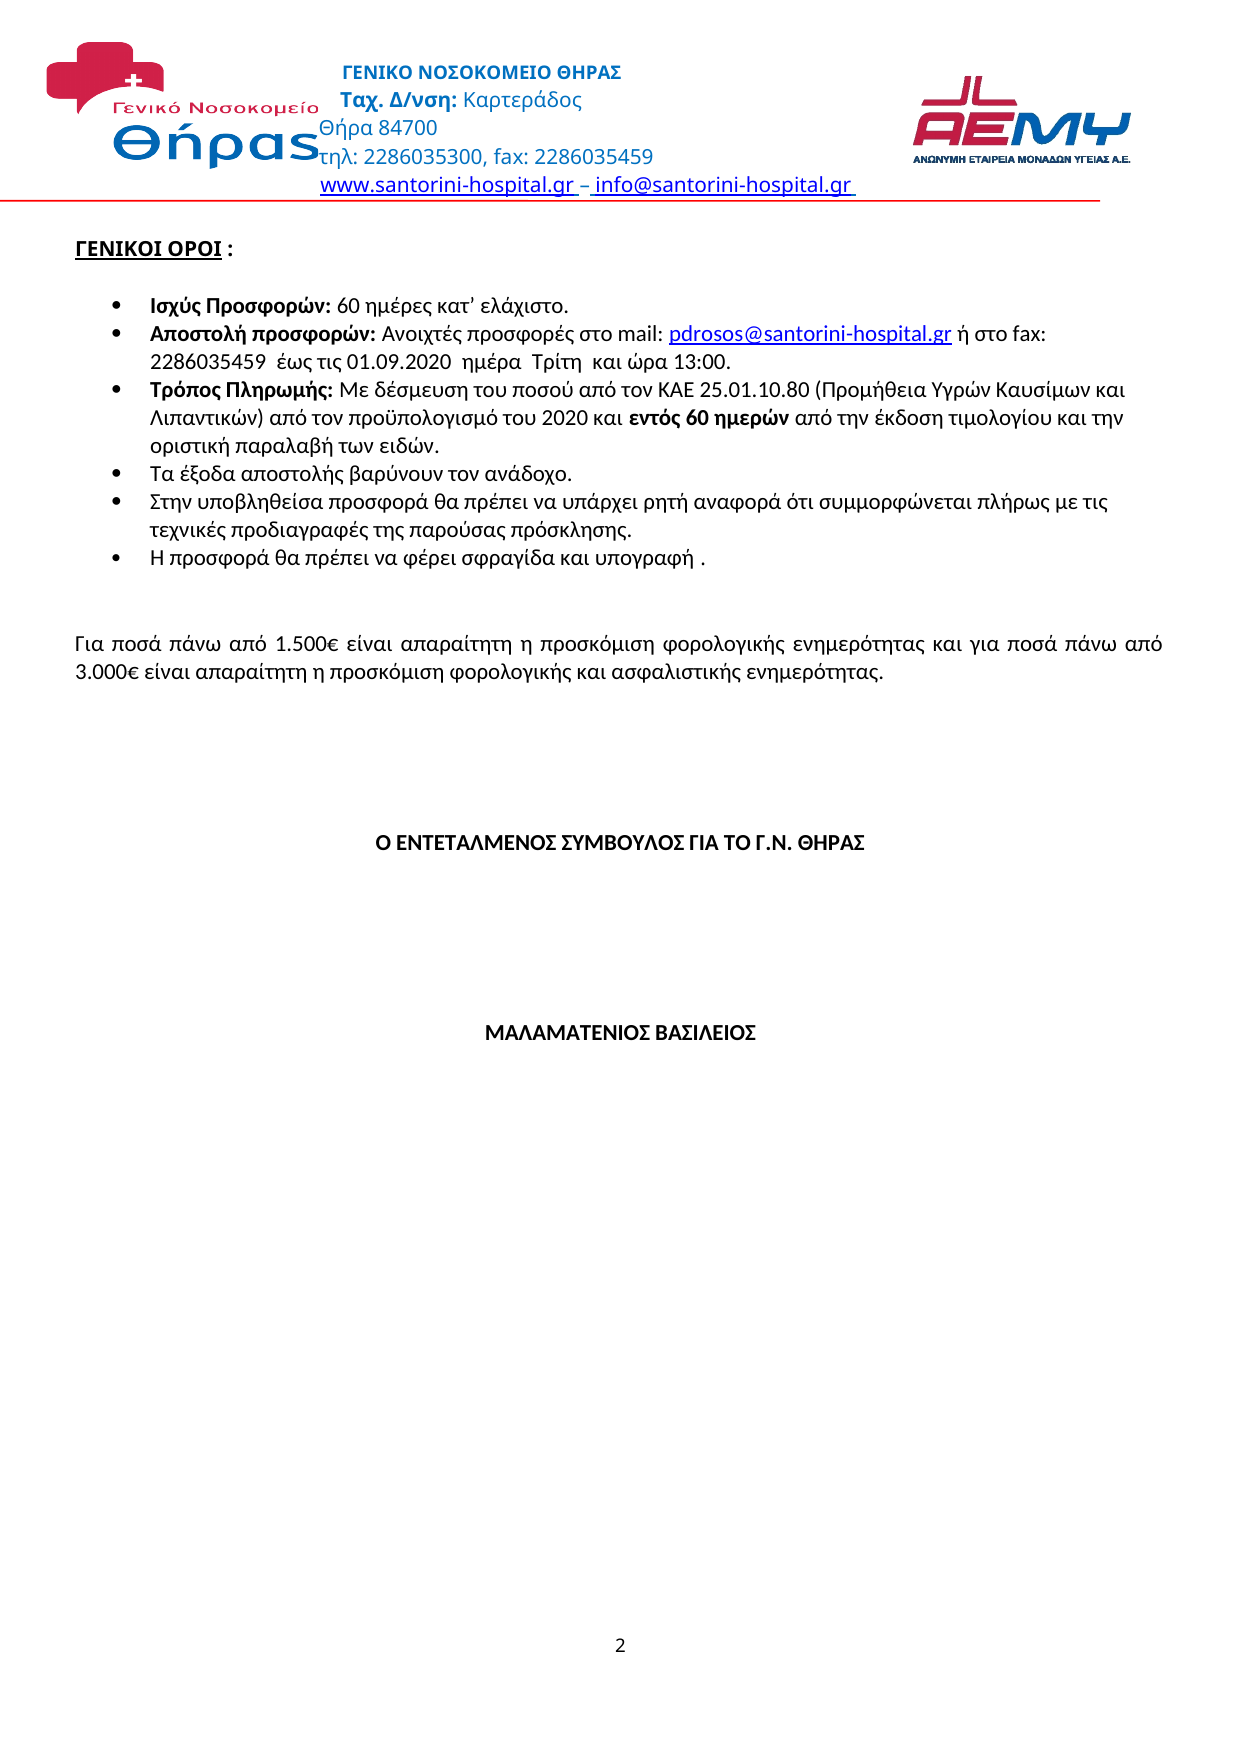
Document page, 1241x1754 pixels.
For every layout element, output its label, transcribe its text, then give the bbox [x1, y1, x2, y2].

list Στην υποβληθείσα προσφορά θα πρέπει να υπάρχει ρητή αναφορά ότι συμμορφώνεται πλήρως με τις τεχνικές προδιαγραφές της παρούσας πρόσκλησης. [112, 487, 1165, 543]
list Ισχύς Προσφορών: 60 ημέρες κατ’ ελάχιστο. [112, 291, 1165, 319]
list Η προσφορά θα πρέπει να φέρει σφραγίδα και υπογραφή . [112, 543, 1165, 572]
list Τα έξοδα αποστολής βαρύνουν τον ανάδοχο. [112, 459, 1165, 487]
picture [46, 42, 319, 169]
picture [903, 53, 1145, 183]
list Αποστολή προσφορών: Ανοιχτές προσφορές στο mail: pdrosos@santorini-hospital.gr ή στο fax: 2286035459 έως τις 01.09.2020 ημέρα Τρίτη και ώρα 13:00. [112, 319, 1165, 375]
text Ο ΕΝΤΕΤΑΛΜΕΝΟΣ ΣΥΜΒΟΥΛΟΣ ΓΙΑ ΤΟ Γ.Ν. ΘΗΡΑΣ [75, 828, 1165, 856]
list Τρόπος Πληρωμής: Με δέσμευση του ποσού από τον ΚΑΕ 25.01.10.80 (Προμήθεια Υγρών Καυσίμων και Λιπαντικών) από τον προϋπολογισμό του 2020 και εντός 60 ημερών από την έκδοση τιμολογίου και την οριστική παραλαβή των ειδών. [112, 375, 1165, 459]
text ΜΑΛΑΜΑΤΕΝΙΟΣ ΒΑΣΙΛΕΙΟΣ [75, 1018, 1165, 1046]
text ΓΕΝΙΚΟΙ ΟΡΟΙ : [75, 234, 1165, 263]
text Για ποσά πάνω από 1.500€ είναι απαραίτητη η προσκόμιση φορολογικής ενημερότητας και για ποσά πάνω από 3.000€ είναι απαραίτητη η προσκόμιση φορολογικής και ασφαλιστικής ενημερότητας. [75, 629, 1165, 685]
